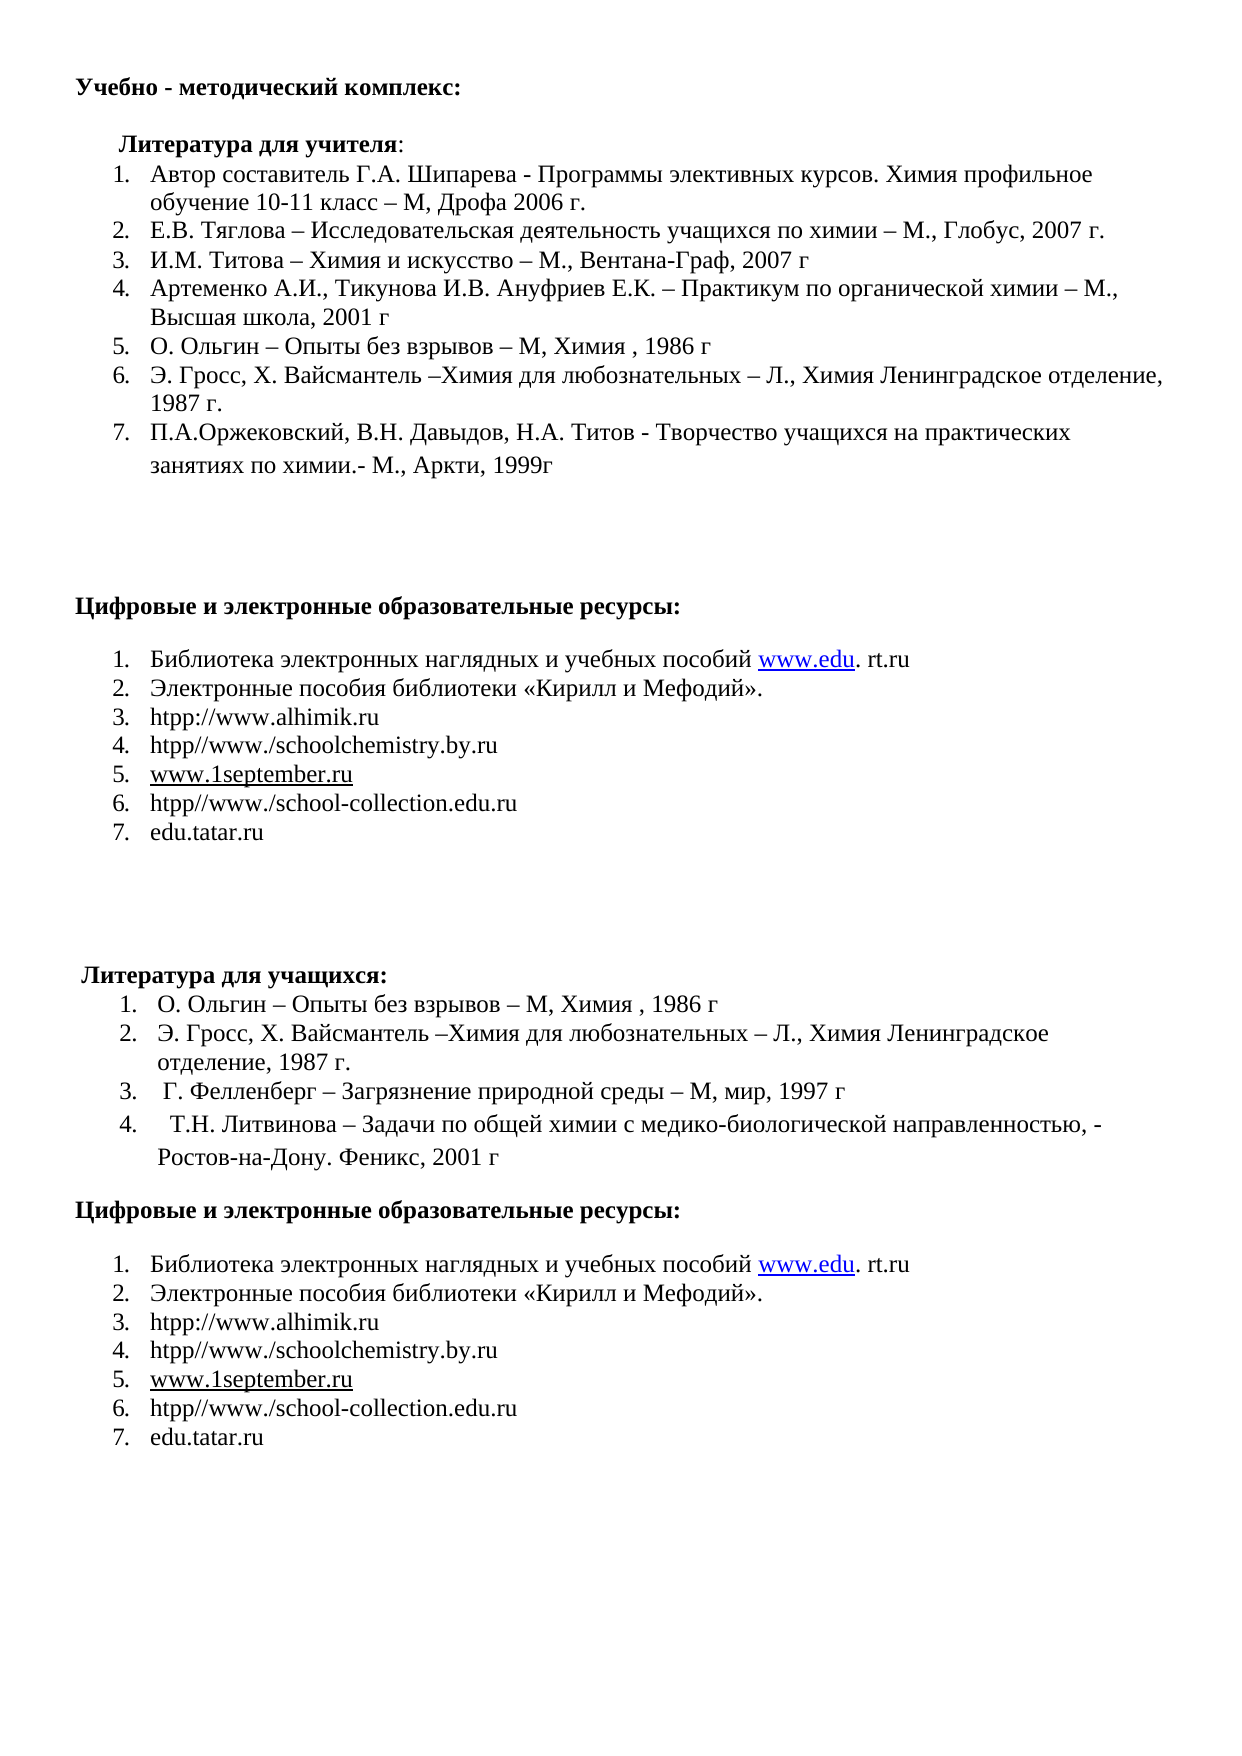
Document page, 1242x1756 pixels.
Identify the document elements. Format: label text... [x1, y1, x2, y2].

list htpp//www./schoolchemistry.by.ru [112, 731, 1210, 759]
list Автор составитель Г.А. Шипарева - Программы элективных курсов. Химия профильное обучение 10-11 класс – М, Дрофа 2006 г. [112, 159, 1094, 216]
list www.1september.ru [112, 759, 1210, 788]
subtitle Цифровые и электронные образовательные ресурсы: [75, 591, 1210, 620]
list Библиотека электронных наглядных и учебных пособий www.edu. rt.ru [112, 644, 1210, 673]
list П.А.Оржековский, В.Н. Давыдов, Н.А. Титов - Творчество учащихся на практических занятиях по химии.- М., Аркти, 1999г [112, 417, 1072, 479]
subtitle Цифровые и электронные образовательные ресурсы: [75, 1196, 1210, 1224]
subtitle Учебно - методический комплекс: [75, 72, 1210, 101]
list И.М. Титова – Химия и искусство – М., Вентана-Граф, 2007 г [112, 245, 1210, 273]
list edu.tatar.ru [112, 1422, 1210, 1450]
list Электронные пособия библиотеки «Кирилл и Мефодий». [112, 1278, 1210, 1307]
subtitle Литература для учащихся: [81, 961, 1210, 990]
list Т.Н. Литвинова – Задачи по общей химии с медико-биологической направленностью, - Ростов-на-Дону. Феникс, 2001 г [119, 1109, 1104, 1171]
list Артеменко А.И., Тикунова И.В. Ануфриев Е.К. – Практикум по органической химии – М., Высшая школа, 2001 г [112, 273, 1120, 331]
list О. Ольгин – Опыты без взрывов – М, Химия , 1986 г [112, 331, 1210, 360]
list Г. Фелленберг – Загрязнение природной среды – М, мир, 1997 г [119, 1076, 1210, 1104]
list htpp//www./school-collection.edu.ru [112, 1393, 1210, 1422]
text Литература для учителя: [119, 129, 1210, 158]
list htpp//www./school-collection.edu.ru [112, 788, 1210, 817]
list Библиотека электронных наглядных и учебных пособий www.edu. rt.ru [112, 1249, 1210, 1278]
list www.1september.ru [112, 1364, 1210, 1393]
list edu.tatar.ru [112, 817, 1210, 846]
list htpp//www./schoolchemistry.by.ru [112, 1335, 1210, 1364]
list О. Ольгин – Опыты без взрывов – М, Химия , 1986 г [119, 990, 1210, 1018]
list Э. Гросс, Х. Вайсмантель –Химия для любознательных – Л., Химия Ленинградское отделение, 1987 г. [112, 360, 1165, 417]
list htpp://www.alhimik.ru [112, 702, 1210, 731]
list htpp://www.alhimik.ru [112, 1307, 1210, 1335]
list Е.В. Тяглова – Исследовательская деятельность учащихся по химии – М., Глобус, 2007 г. [112, 216, 1210, 245]
list Э. Гросс, Х. Вайсмантель –Химия для любознательных – Л., Химия Ленинградское отделение, 1987 г. [119, 1018, 1051, 1076]
list Электронные пособия библиотеки «Кирилл и Мефодий». [112, 673, 1210, 702]
